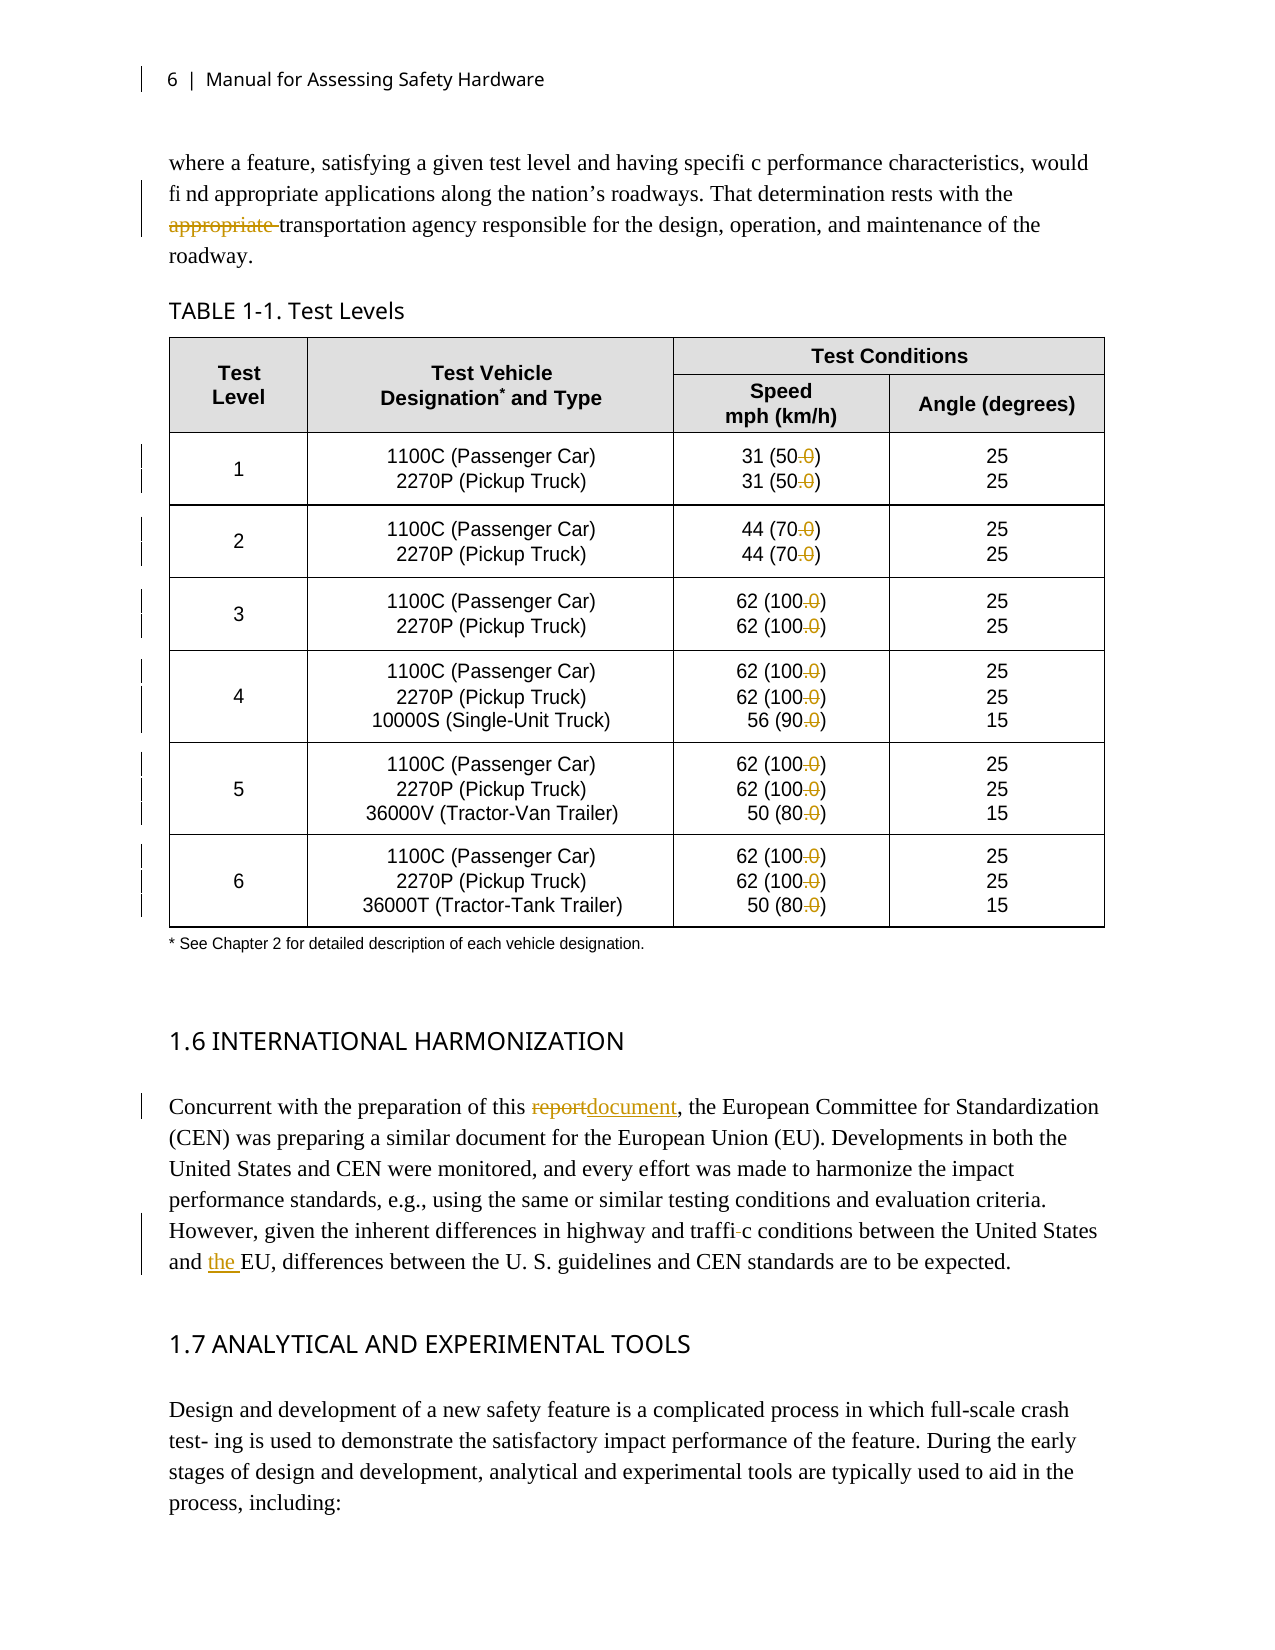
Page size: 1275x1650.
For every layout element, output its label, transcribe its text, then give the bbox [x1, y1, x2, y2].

table_cell 2270P (Pickup Truck) [308, 869, 673, 894]
table_cell 25 [890, 651, 1104, 684]
table_cell 10000S (Single-Unit Truck) [308, 709, 673, 742]
table_cell 25 25 [890, 506, 1104, 577]
table_cell 62 (100) [674, 869, 889, 894]
table_cell Angle (degrees) [890, 375, 1104, 432]
text Design and development of a new safety feature is a complicated process in which full-scale crash test- ing is used to demonstrate the satisfactory impact performance of the feature. During the early stages of design and development, analytical and experimental tools are typically used to aid in the process, including: [169, 1396, 1116, 1516]
table_cell 1100C (Passenger Car) 2270P (Pickup Truck) [308, 506, 673, 577]
table_header Test Vehicle Designation* and Type [308, 338, 673, 432]
text where a feature, satisfying a given test level and having specifi c performance characteristics, would [169, 149, 1129, 175]
table_cell 1100C (Passenger Car) [308, 743, 673, 777]
text Concurrent with the preparation of this , the European Committee for Standardization (CEN) was preparing a similar document for the European Union (EU). Developments in both the United States and CEN were monitored, and every effort was made to harmonize the impact performance standards, e.g., using the same or similar testing conditions and evaluation criteria. However, given the inherent differences in highway and traffic conditions between the United States and EU, differences between the U. S. guidelines and CEN standards are to be expected. [169, 1093, 1117, 1275]
text fi nd appropriate applications along the nation’s roadways. That determination rests with the transportation agency responsible for the design, operation, and maintenance of the roadway. [169, 180, 1117, 268]
table_cell 3 [170, 578, 307, 649]
table_header Test Conditions [674, 338, 1104, 374]
table_cell 44 (70) 44 (70) [674, 506, 889, 577]
table_cell 62 (100) [674, 743, 889, 777]
table_cell 4 [170, 651, 307, 742]
table_cell 25 25 [890, 433, 1104, 504]
table_cell 36000V (Tractor-Van Trailer) [308, 802, 673, 834]
table_cell 15 [890, 709, 1104, 742]
table_cell 6 [170, 835, 307, 926]
table_cell 50 (80) [674, 894, 889, 926]
table_cell 50 (80) [674, 802, 889, 834]
table_cell 2 [170, 506, 307, 577]
table_cell 31 (50) 31 (50) [674, 433, 889, 504]
table_cell 1100C (Passenger Car) [308, 651, 673, 684]
table_cell 25 [890, 684, 1104, 709]
table_cell 62 (100) [674, 835, 889, 869]
text TABLE 1-1. Test Levels [169, 294, 1129, 326]
table_cell 2270P (Pickup Truck) [308, 684, 673, 709]
table_cell 62 (100) 62 (100) [674, 578, 889, 649]
text 6 | Manual for Assessing Safety Hardware [167, 66, 1099, 92]
table_cell 5 [170, 743, 307, 834]
subtitle INTERNATIONAL HARMONIZATION [169, 1023, 1129, 1057]
table_cell 25 [890, 777, 1104, 802]
table_cell 1100C (Passenger Car) [308, 835, 673, 869]
table_cell 25 [890, 835, 1104, 869]
table_cell Speed mph (km/h) [674, 375, 889, 432]
table_cell 25 [890, 869, 1104, 894]
text * See Chapter 2 for detailed description of each vehicle designation. [169, 934, 1129, 953]
table_cell 25 [890, 743, 1104, 777]
table_cell 15 [890, 894, 1104, 926]
table_cell 36000T (Tractor-Tank Trailer) [308, 894, 673, 926]
subtitle ANALYTICAL AND EXPERIMENTAL TOOLS [169, 1326, 1129, 1360]
table_header Test Level [170, 338, 307, 432]
table_cell 1 [170, 433, 307, 504]
table_cell 1100C (Passenger Car) 2270P (Pickup Truck) [308, 578, 673, 649]
table_cell 25 25 [890, 578, 1104, 649]
table_cell 62 (100) [674, 684, 889, 709]
table_cell 2270P (Pickup Truck) [308, 777, 673, 802]
table_cell 1100C (Passenger Car) 2270P (Pickup Truck) [308, 433, 673, 504]
table_cell 62 (100) [674, 777, 889, 802]
table_cell 62 (100) [674, 651, 889, 684]
table_cell 15 [890, 802, 1104, 834]
table_cell 56 (90) [674, 709, 889, 742]
